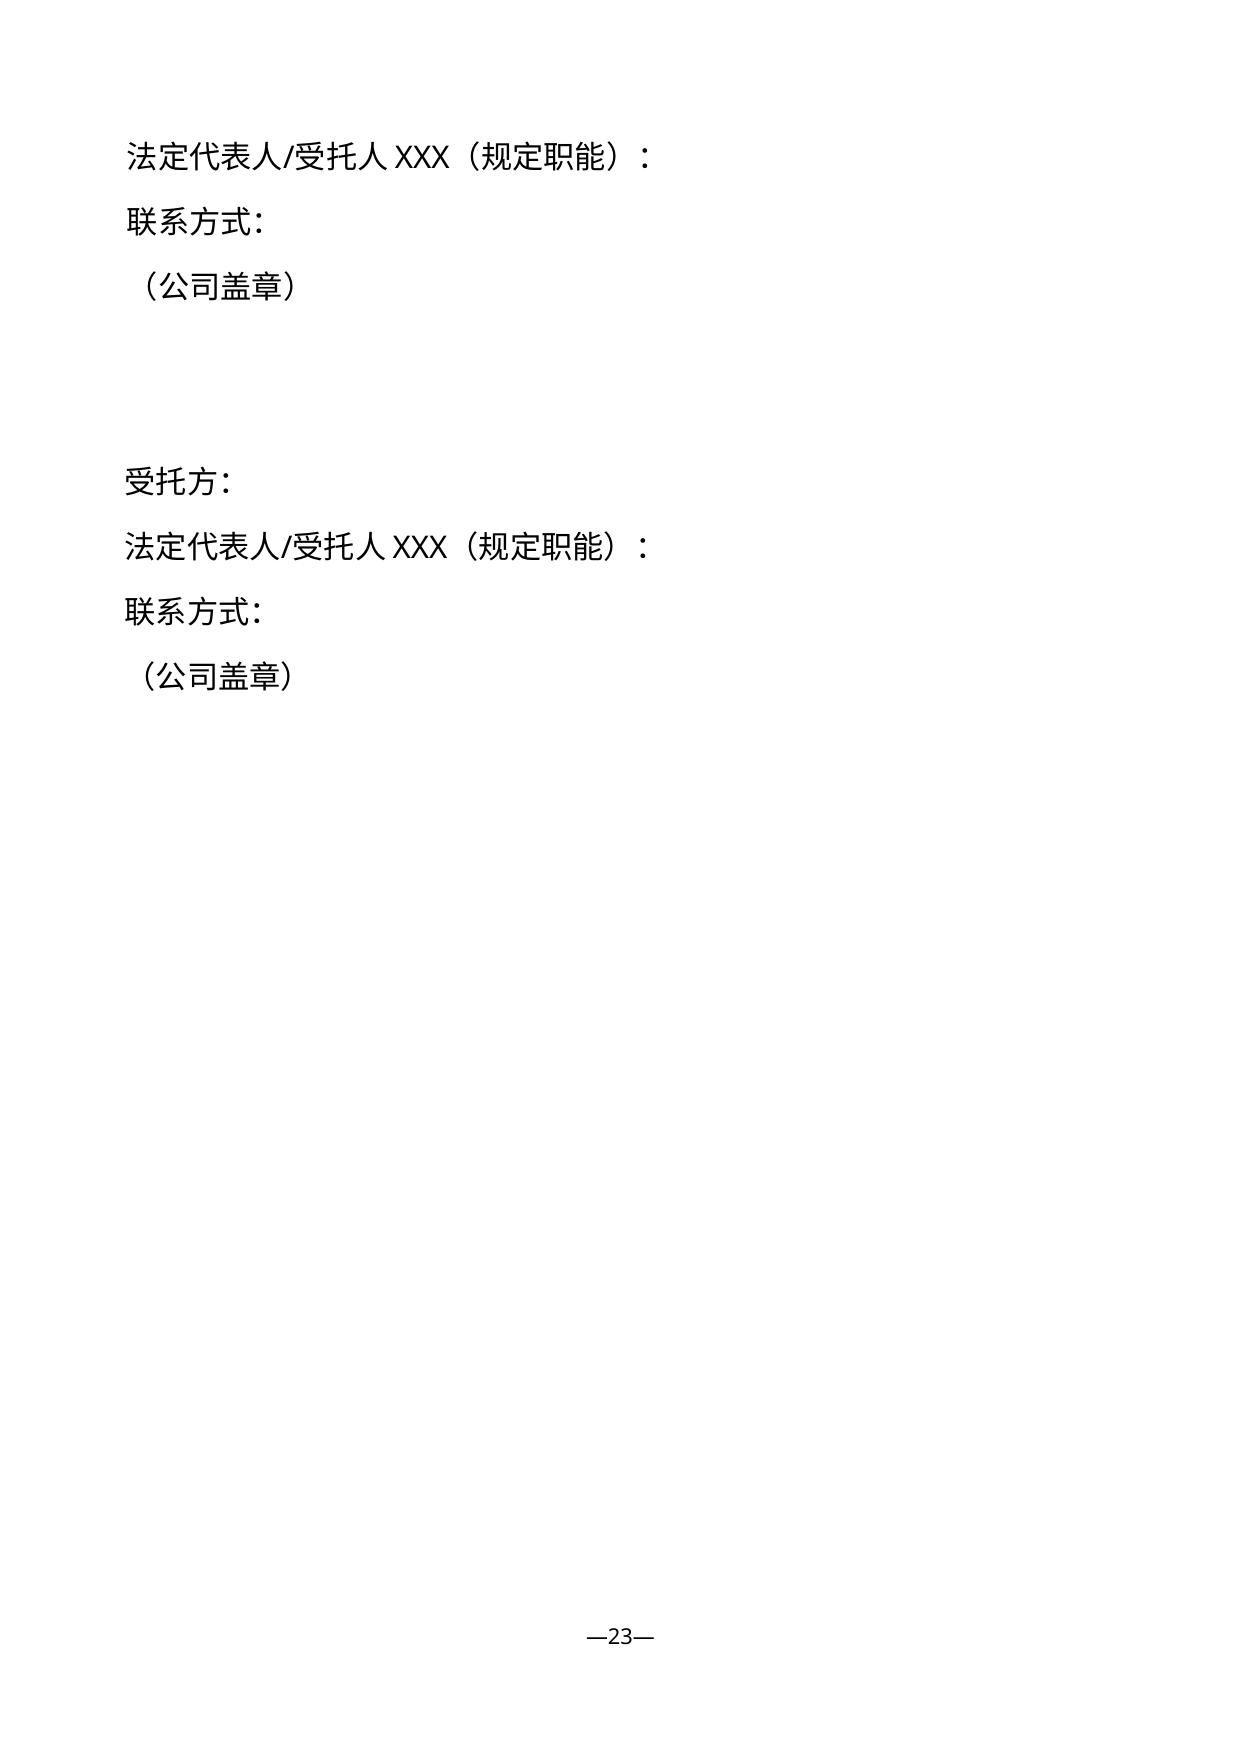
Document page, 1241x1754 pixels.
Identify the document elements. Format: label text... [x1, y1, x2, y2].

table_cell （公司盖章） [115, 252, 732, 382]
table_cell 联系方式： [113, 577, 744, 642]
table_cell 法定代表人/受托人XXX（规定职能）： [115, 122, 732, 187]
table_cell （公司盖章） [113, 642, 744, 707]
table_cell 法定代表人/受托人XXX（规定职能）： [113, 512, 744, 577]
table_header 受托方： [113, 447, 744, 512]
table_cell 联系方式： [115, 187, 732, 252]
